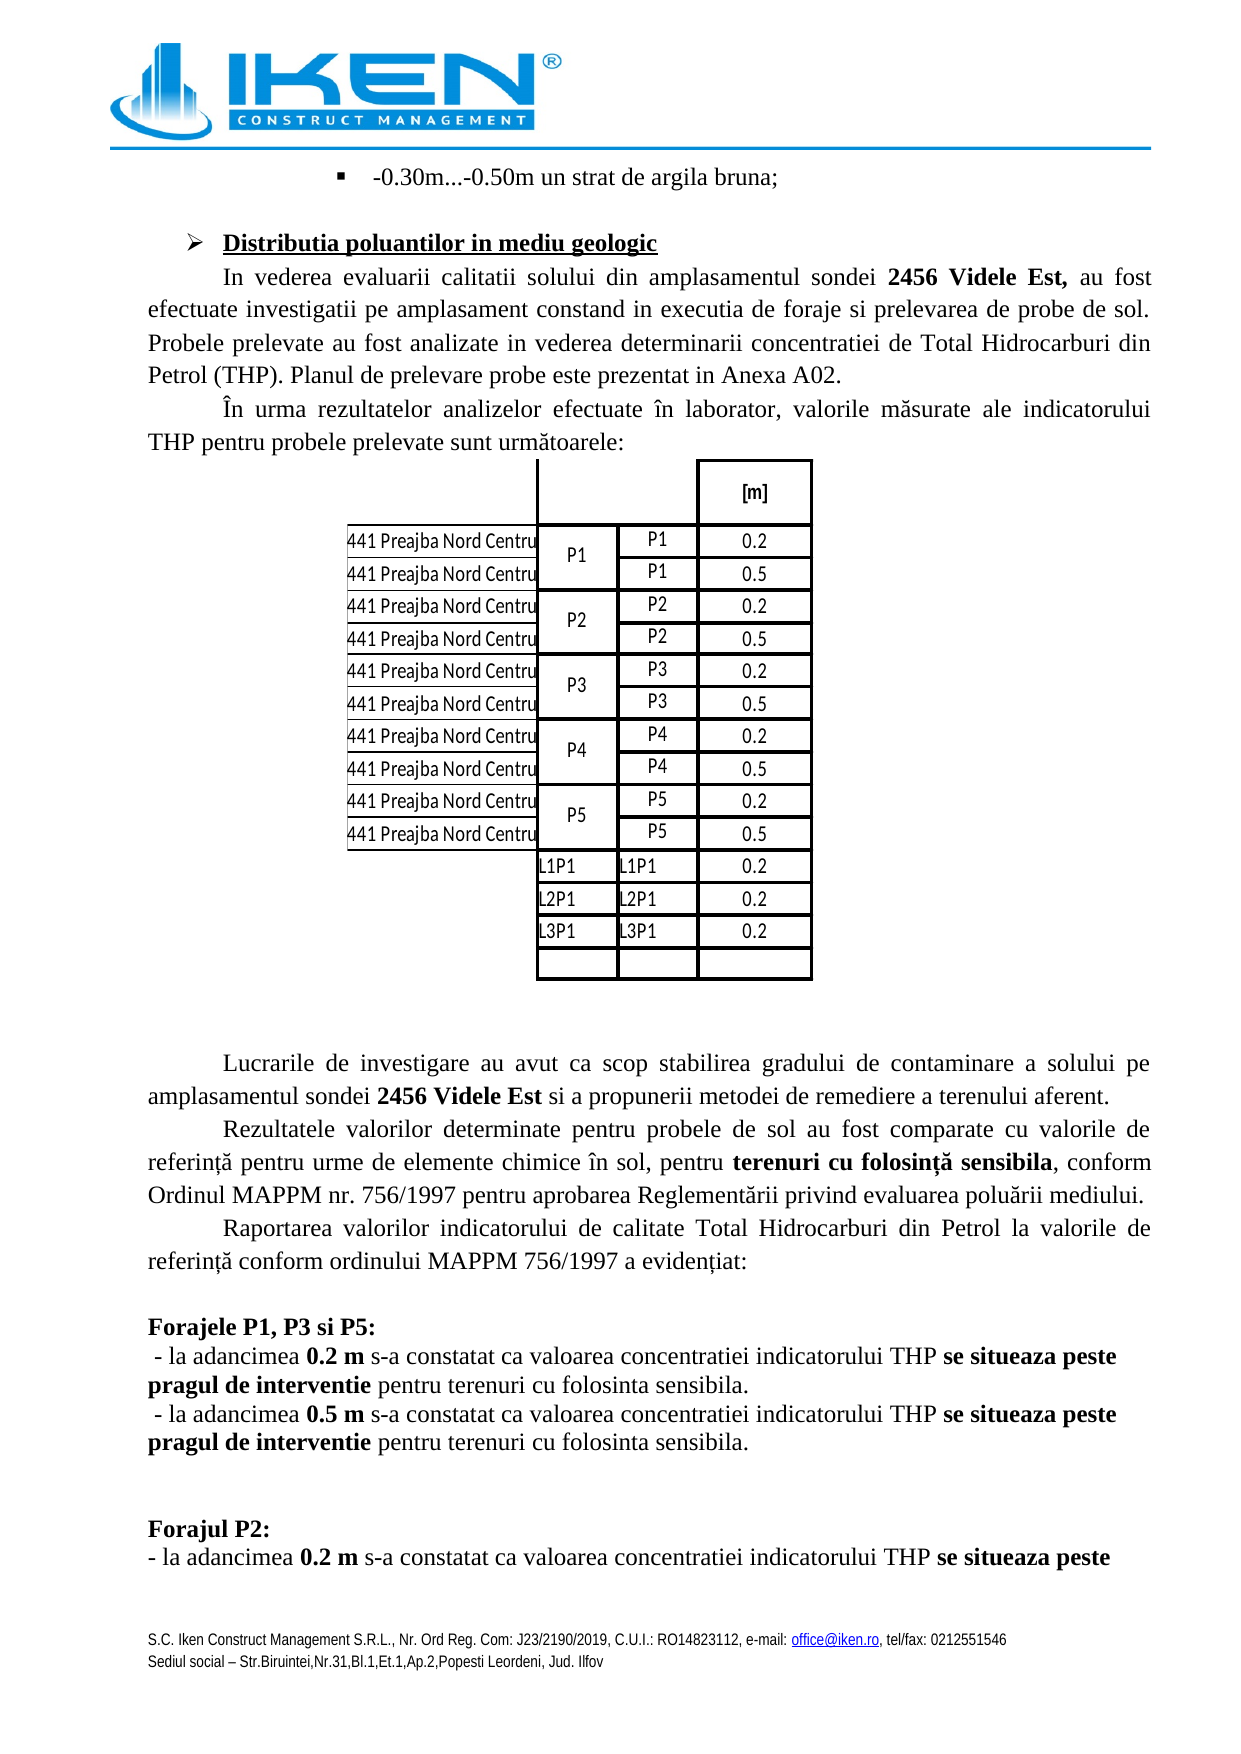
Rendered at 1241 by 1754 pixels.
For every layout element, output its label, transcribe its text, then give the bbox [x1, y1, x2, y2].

list -0.30m...-0.50m un strat de argila bruna; [335, 162, 1152, 191]
text In vederea evaluarii calitatii solului din amplasamentul sondei 2456 Videle Est, au fost efectuate investigatii pe amplasament constand in executia de foraje si prelevarea de probe de sol. Probele prelevate au fost analizate in vederea determinarii concentratiei de Total Hidrocarburi din Petrol (THP). Planul de prelevare probe este prezentat in Anexa A02. [148, 262, 1152, 389]
text Lucrarile de investigare au avut ca scop stabilirea gradului de contaminare a solului pe amplasamentul sondei 2456 Videle Est si a propunerii metodei de remediere a terenului aferent. [148, 1048, 1152, 1110]
text Raportarea valorilor indicatorului de calitate Total Hidrocarburi din Petrol la valorile de referință conform ordinului MAPPM 756/1997 a evidențiat: [148, 1213, 1152, 1275]
text În urma rezultatelor analizelor efectuate în laborator, valorile măsurate ale indicatorului THP pentru probele prelevate sunt următoarele: [148, 394, 1152, 455]
text Rezultatele valorilor determinate pentru probele de sol au fost comparate cu valorile de referință pentru urme de elemente chimice în sol, pentru terenuri cu folosință sensibila, conform Ordinul MAPPM nr. 756/1997 pentru aprobarea Reglementării privind evaluarea poluării mediului. [148, 1114, 1152, 1209]
text Forajele P1, P3 si P5: - la adancimea 0.2 m s-a constatat ca valoarea concentratiei indicatorului THP se situeaza peste pragul de interventie pentru terenuri cu folosinta sensibila. - la adancimea 0.5 m s-a constatat ca valoarea concentratiei indicatorului THP se situeaza peste pragul de interventie pentru terenuri cu folosinta sensibila. [148, 1312, 1152, 1514]
list Distributia poluantilor in mediu geologic [185, 228, 1152, 257]
picture [110, 43, 1152, 150]
